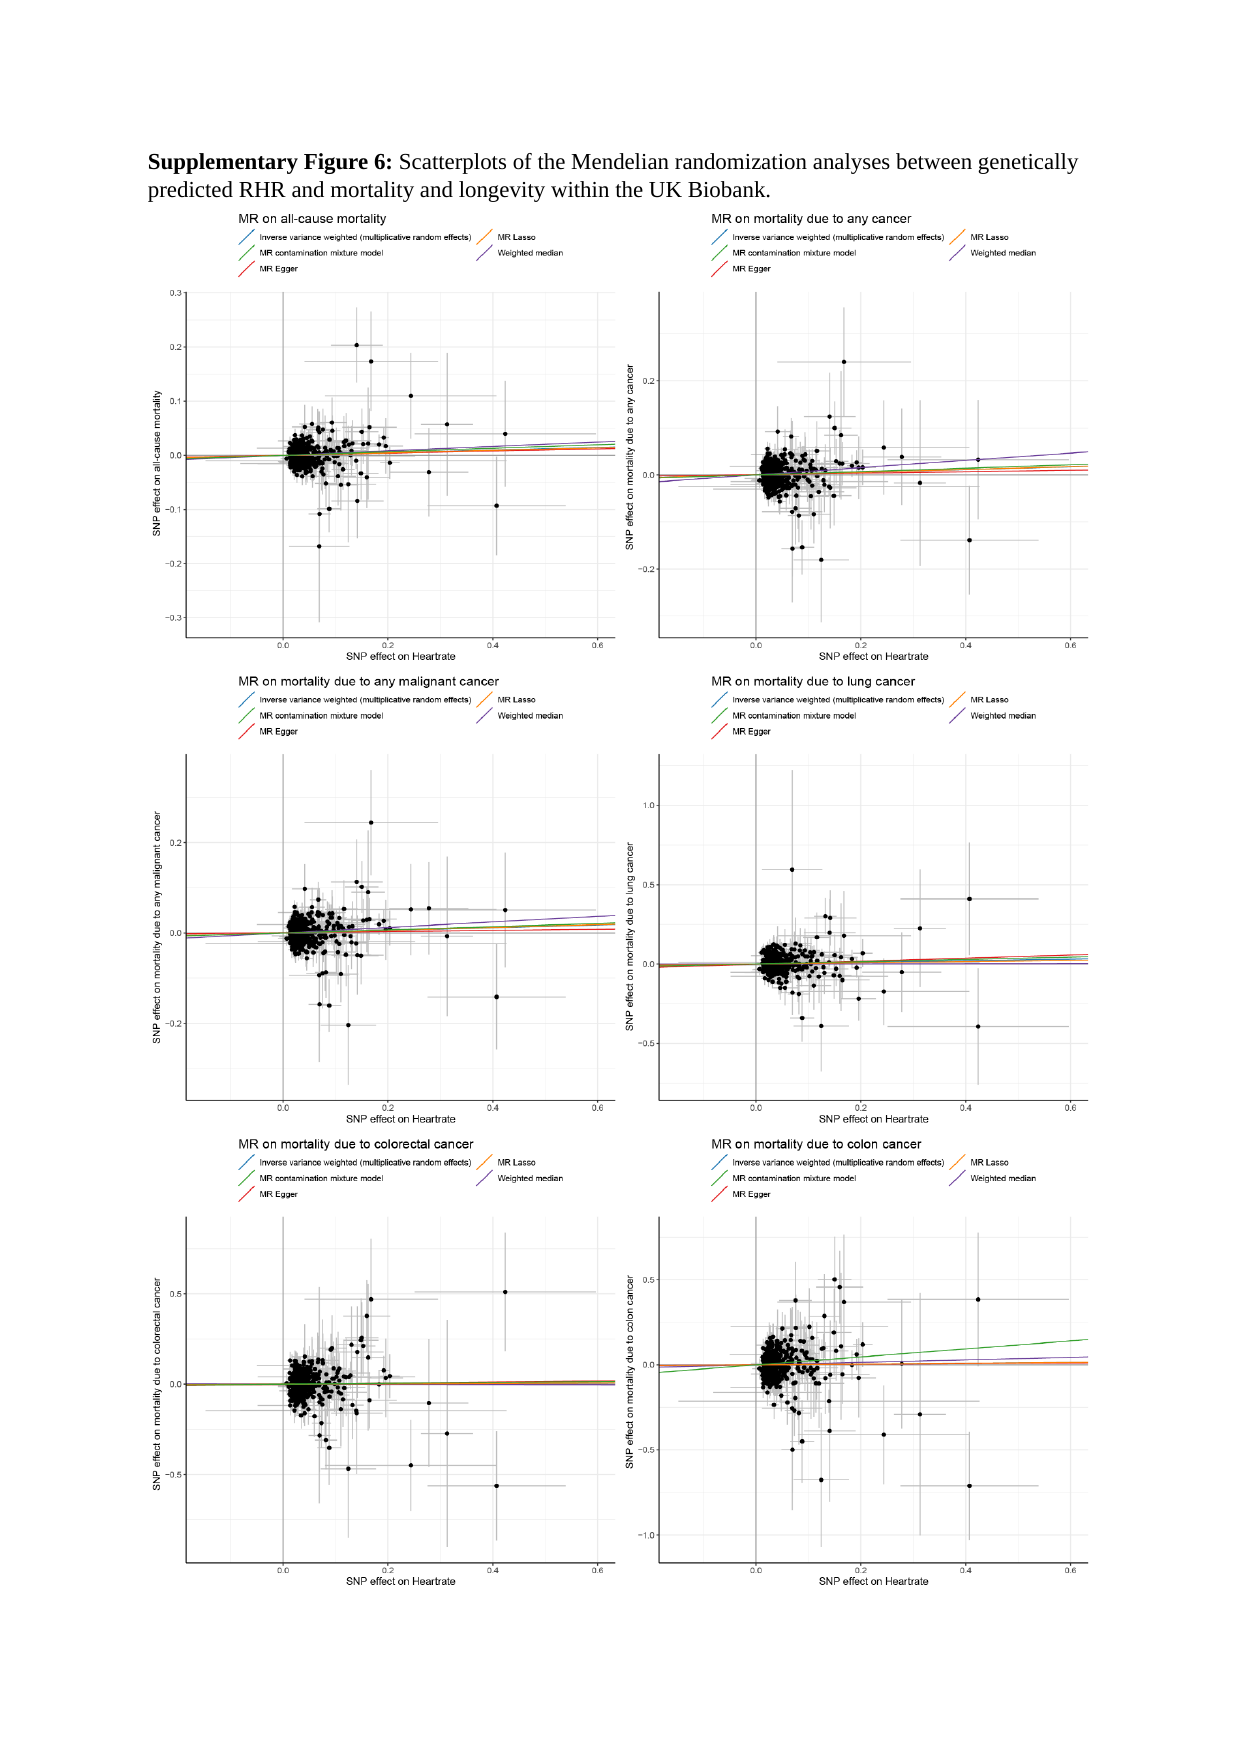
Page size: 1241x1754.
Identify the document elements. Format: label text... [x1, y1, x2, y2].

text Supplementary Figure 6: Scatterplots of the Mendelian randomization analyses between genetically predicted RHR and mortality and longevity within the UK Biobank. [148, 148, 1092, 204]
picture [147, 204, 1093, 1592]
